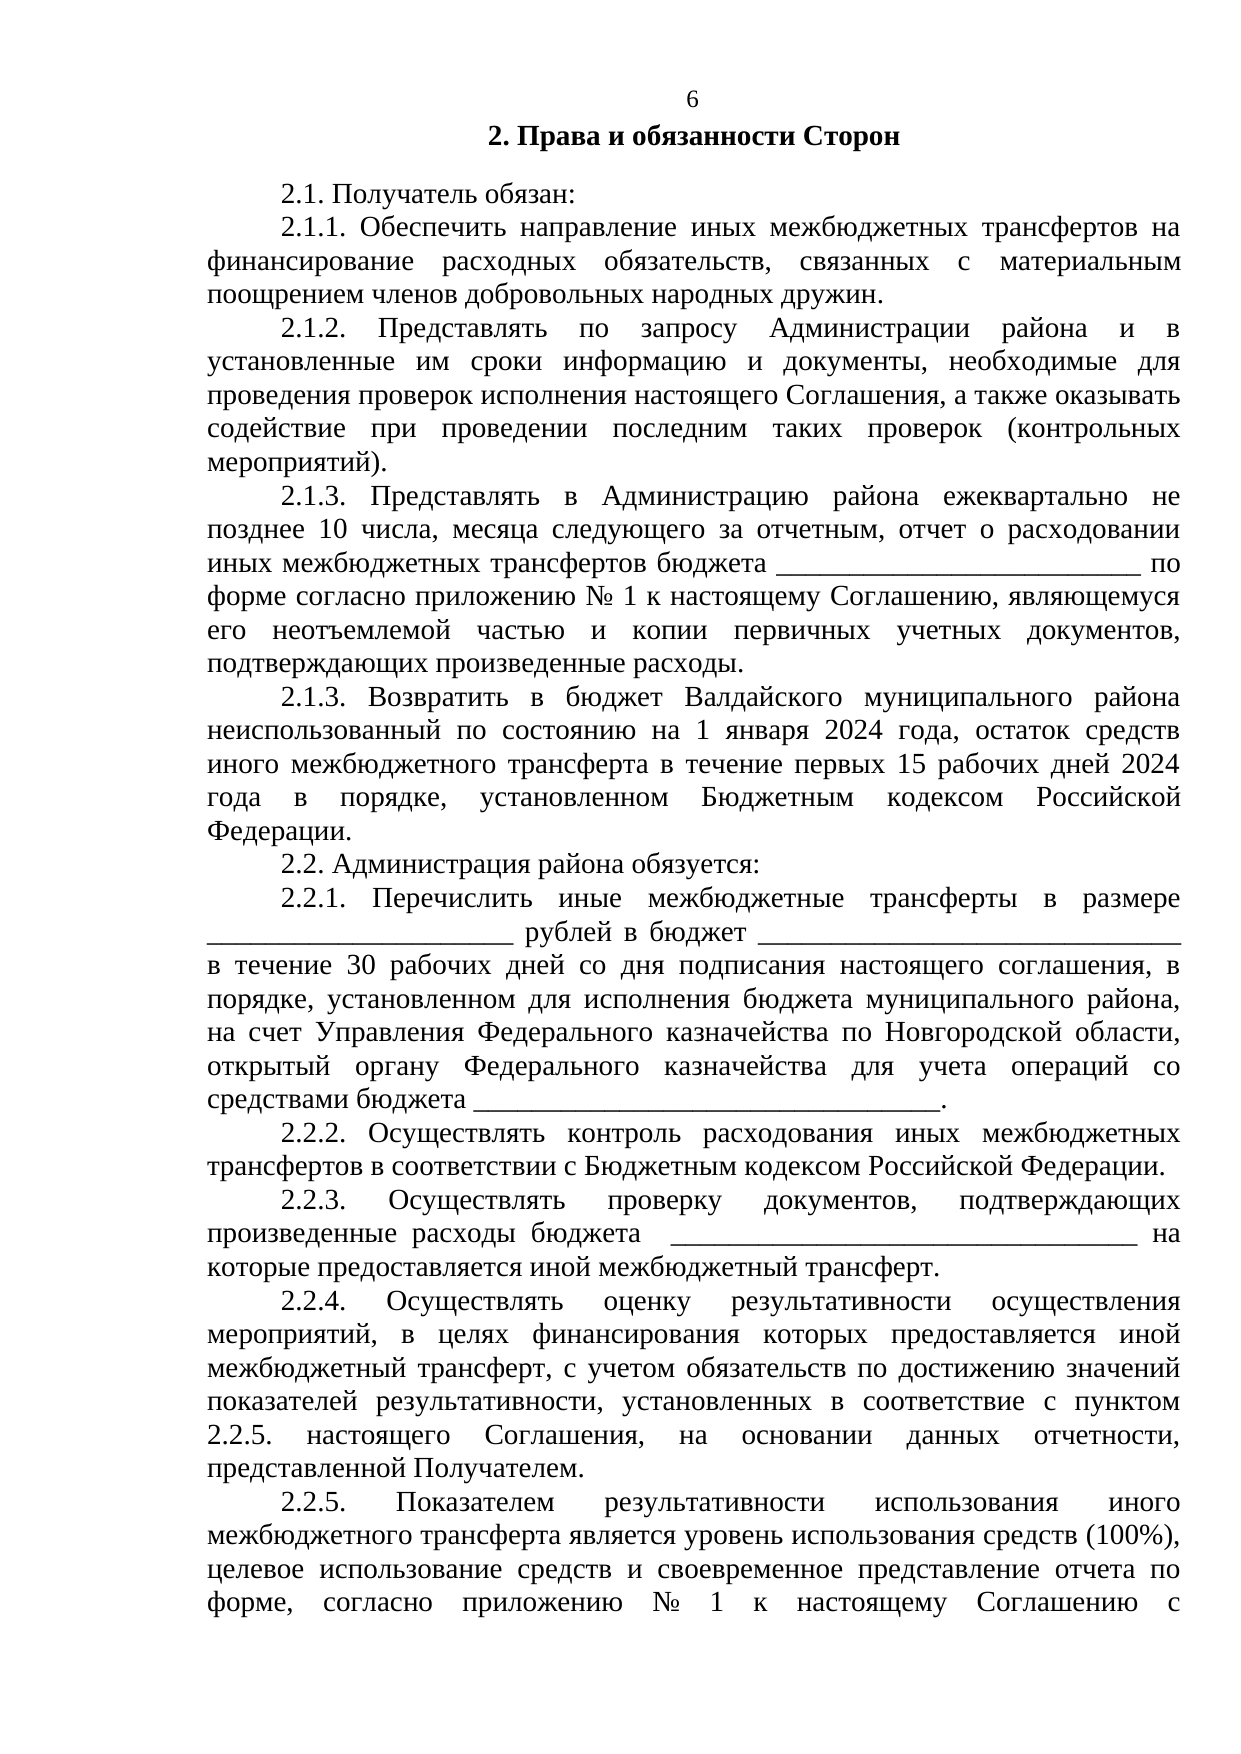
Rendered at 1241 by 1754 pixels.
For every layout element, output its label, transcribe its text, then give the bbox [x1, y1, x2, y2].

text 2.1.3. Представлять в Администрацию района ежеквартально не позднее 10 числа, месяца следующего за отчетным, отчет о расходовании иных межбюджетных трансфертов бюджета _________________________ по форме согласно приложению № 1 к настоящему Соглашению, являющемуся его неотъемлемой частью и копии первичных учетных документов, подтверждающих произведенные расходы. [207, 478, 1181, 679]
text 2.2.2. Осуществлять контроль расходования иных межбюджетных трансфертов в соответствии с Бюджетным кодексом Российской Федерации. [207, 1115, 1181, 1182]
text 2.2. Администрация района обязуется: [207, 847, 1181, 880]
text 2.1. Получатель обязан: [207, 176, 1181, 209]
text 2.2.1. Перечислить иные межбюджетные трансферты в размере _____________________ рублей в бюджет _____________________________ в течение 30 рабочих дней со дня подписания настоящего соглашения, в порядке, установленном для исполнения бюджета муниципального района, на счет Управления Федерального казначейства по Новгородской области, открытый органу Федерального казначейства для учета операций со средствами бюджета ________________________________. [207, 880, 1181, 1115]
text 2.1.3. Возвратить в бюджет Валдайского муниципального района неиспользованный по состоянию на 1 января 2024 года, остаток средств иного межбюджетного трансферта в течение первых 15 рабочих дней 2024 года в порядке, установленном Бюджетным кодексом Российской Федерации. [207, 679, 1181, 847]
text 2.1.2. Представлять по запросу Администрации района и в установленные им сроки информацию и документы, необходимые для проведения проверок исполнения настоящего Соглашения, а также оказывать содействие при проведении последним таких проверок (контрольных мероприятий). [207, 310, 1181, 478]
text 2.2.3. Осуществлять проверку документов, подтверждающих произведенные расходы бюджета ________________________________ на которые предоставляется иной межбюджетный трансферт. [207, 1182, 1181, 1283]
text 2. Права и обязанности Сторон [207, 118, 1181, 152]
text 2.1.1. Обеспечить направление иных межбюджетных трансфертов на финансирование расходных обязательств, связанных с материальным поощрением членов добровольных народных дружин. [207, 209, 1181, 310]
text 2.2.4. Осуществлять оценку результативности осуществления мероприятий, в целях финансирования которых предоставляется иной межбюджетный трансферт, с учетом обязательств по достижению значений показателей результативности, установленных в соответствие с пунктом 2.2.5. настоящего Соглашения, на основании данных отчетности, представленной Получателем. [207, 1283, 1181, 1484]
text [207, 1484, 1181, 1618]
